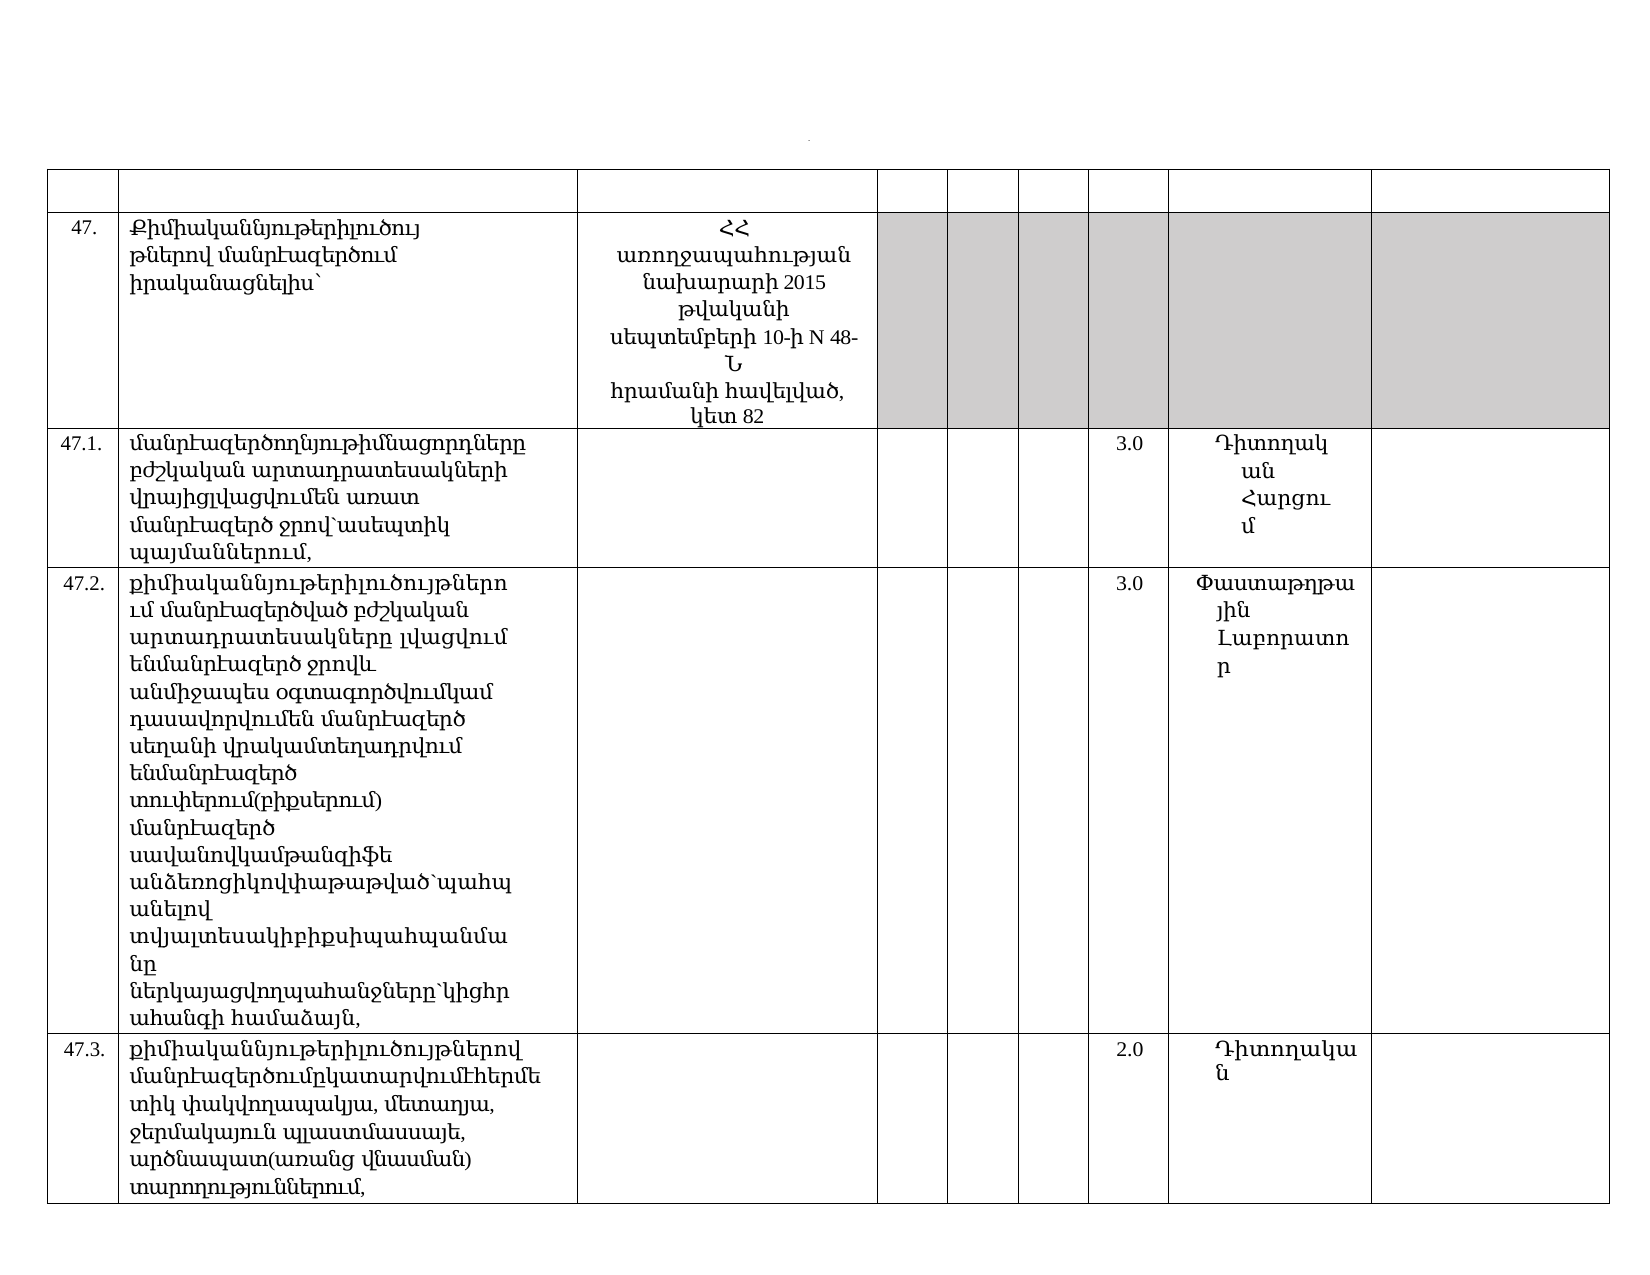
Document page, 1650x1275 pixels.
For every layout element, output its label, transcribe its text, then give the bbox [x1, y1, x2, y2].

table_header [1169, 170, 1371, 212]
table_cell 47.1. [48, 429, 118, 567]
table_cell Քիմիականնյութերիլուծույթներով մանրէազերծում իրականացնելիս՝ [119, 213, 577, 428]
table_cell [578, 429, 877, 567]
table_cell [1169, 213, 1371, 428]
table_cell ՀՀ առողջապահության նախարարի 2015 թվականի սեպտեմբերի 10-ի N 48-Ն հրամանի հավելված, կետ 82 [578, 213, 877, 428]
table_header [48, 170, 118, 212]
table_cell 2.0 [1089, 1034, 1168, 1203]
table_cell 3.0 [1089, 568, 1168, 1033]
table_cell [948, 429, 1018, 567]
table_cell 47. [48, 213, 118, 428]
table_cell քիմիականնյութերիլուծույթներով մանրէազերծումըկատարվումէհերմետիկ փակվողապակյա, մետաղյա, ջերմակայուն պլաստմասսայե, արծնապատ(առանց վնասման) տարողություններում, [119, 1034, 577, 1203]
table_cell [1019, 1034, 1088, 1203]
table_cell [948, 1034, 1018, 1203]
table_cell [1372, 429, 1609, 567]
table_cell 47.2. [48, 568, 118, 1033]
table_cell [578, 568, 877, 1033]
table_header [578, 170, 877, 212]
table_cell [1019, 568, 1088, 1033]
table_header [1019, 170, 1088, 212]
table_cell [578, 1034, 877, 1203]
table_cell [878, 429, 947, 567]
table_cell [1019, 213, 1088, 428]
table_cell Փաստաթղթային Լաբորատոր [1169, 568, 1371, 1033]
table_cell [1372, 213, 1609, 428]
table_cell Դիտողական Հարցում [1169, 429, 1371, 567]
table_cell [878, 1034, 947, 1203]
table_header [1089, 170, 1168, 212]
table_header [119, 170, 577, 212]
table_cell 47.3. [48, 1034, 118, 1203]
table_header [948, 170, 1018, 212]
table_cell քիմիականնյութերիլուծույթներում մանրէազերծված բժշկական արտադրատեսակները լվացվում ենմանրէազերծ ջրովև անմիջապես օգտագործվումկամ դասավորվումեն մանրէազերծ սեղանի վրակամտեղադրվում ենմանրէազերծ տուփերում(բիքսերում) մանրէազերծ սավանովկամթանզիֆե անձեռոցիկովփաթաթված`պահպանելով տվյալտեսակիբիքսիպահպանմանը ներկայացվողպահանջները`կիցհրահանգի համաձայն, [119, 568, 577, 1033]
table_cell [878, 213, 947, 428]
table_header [878, 170, 947, 212]
table_header [1372, 170, 1609, 212]
table_cell Դիտողական [1169, 1034, 1371, 1203]
table_cell 3.0 [1089, 429, 1168, 567]
table_cell [1372, 568, 1609, 1033]
table_cell [948, 213, 1018, 428]
table_cell [1019, 429, 1088, 567]
table_cell [1089, 213, 1168, 428]
table_cell [1372, 1034, 1609, 1203]
table_cell [878, 568, 947, 1033]
table_cell [948, 568, 1018, 1033]
table_cell մանրէազերծողնյութիմնացորդները բժշկական արտադրատեսակների վրայիցլվացվումեն առատ մանրէազերծ ջրով`ասեպտիկ պայմաններում, [119, 429, 577, 567]
